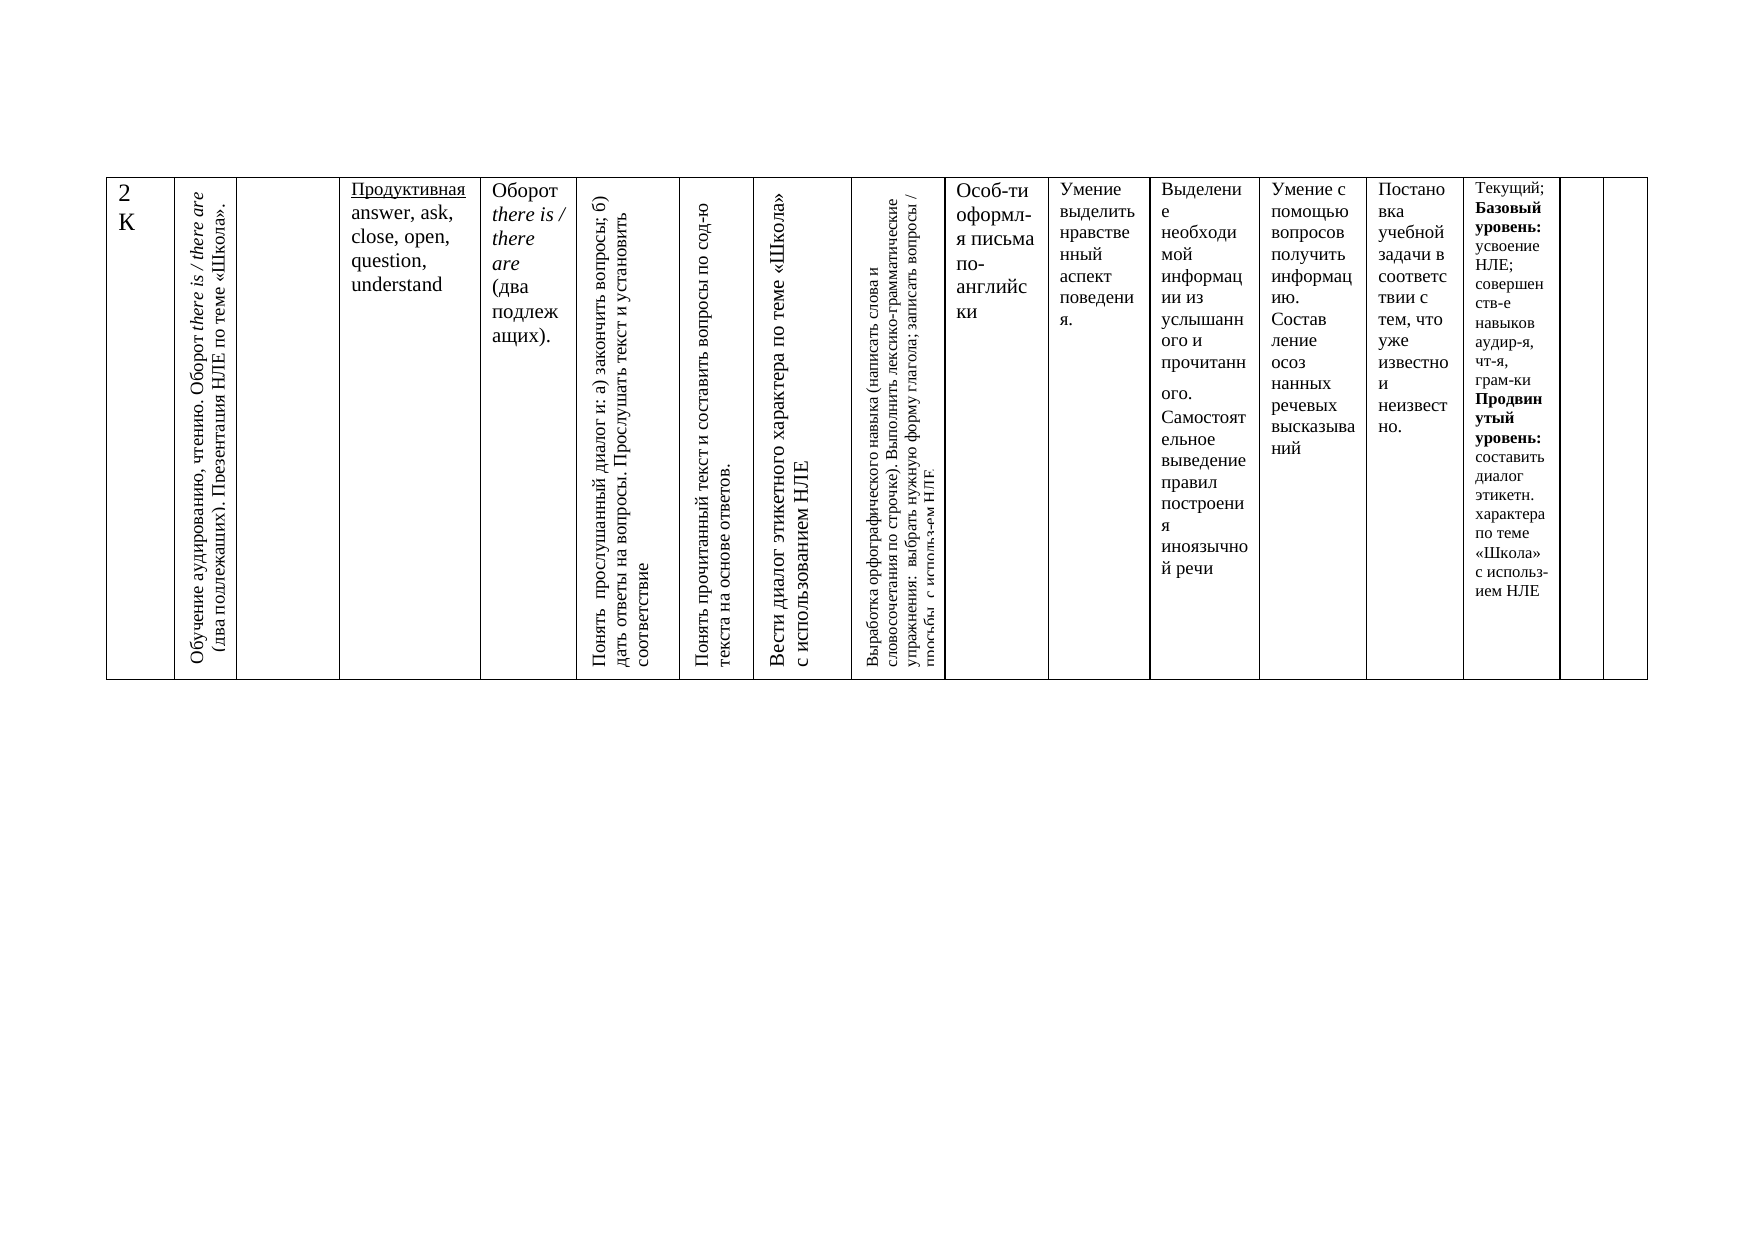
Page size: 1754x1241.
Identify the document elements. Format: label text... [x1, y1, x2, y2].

table_cell Обучение аудированию, чтению. Оборот there is / there are (два подлежащих). Презентация НЛЕ по теме «Школа». [175, 178, 236, 679]
table_cell Особ-ти оформл-я письма по-английски [946, 178, 1048, 679]
table_cell Постановка учебной задачи в соответствии с тем, что уже известно и неизвестно. [1367, 178, 1463, 679]
table_cell Вести диалог этикетного характера по теме «Школа» с использованием НЛЕ [754, 178, 851, 679]
table_cell Текущий; Базовый уровень: усвоение НЛЕ; совершенств-е навыков аудир-я, чт-я, грам-ки Продвинутый уровень: составить диалог этикетн. характера по теме «Школа» с использ-ием НЛЕ [1464, 178, 1559, 679]
table_cell [237, 178, 339, 679]
table_cell Выделение необходимой информации из услышанного и прочитанного. Самостоятельное выведение правил построения иноязычной речи [1151, 178, 1259, 679]
table_cell Умение выделить нравственный аспект поведения. [1049, 178, 1149, 679]
table_cell Продуктивная answer, ask, close, open, question, understand [340, 178, 480, 679]
table_cell Понять прочитанный текст и составить вопросы по сод-ю текста на основе ответов. [680, 178, 753, 679]
table_cell Умение с помощью вопросов получить информацию. Составление осознанных речевых высказываний [1260, 178, 1366, 679]
table_cell 2 К [107, 178, 174, 679]
table_cell Понять прослушанный диалог и: а) закончить вопросы; б) дать ответы на вопросы. Прослушать текст и установить соответствие [577, 178, 679, 679]
table_cell [1561, 178, 1603, 679]
table_cell Выработка орфографического навыка (написать слова и словосочетания по строчке). Выполнить лексико-грамматические упражнения: выбрать нужную форму глагола; записать вопросы / просьбы c использ-ем НЛЕ [852, 178, 944, 679]
table_cell [1604, 178, 1647, 679]
table_cell Оборот there is / there are (два подлежащих). [481, 178, 576, 679]
